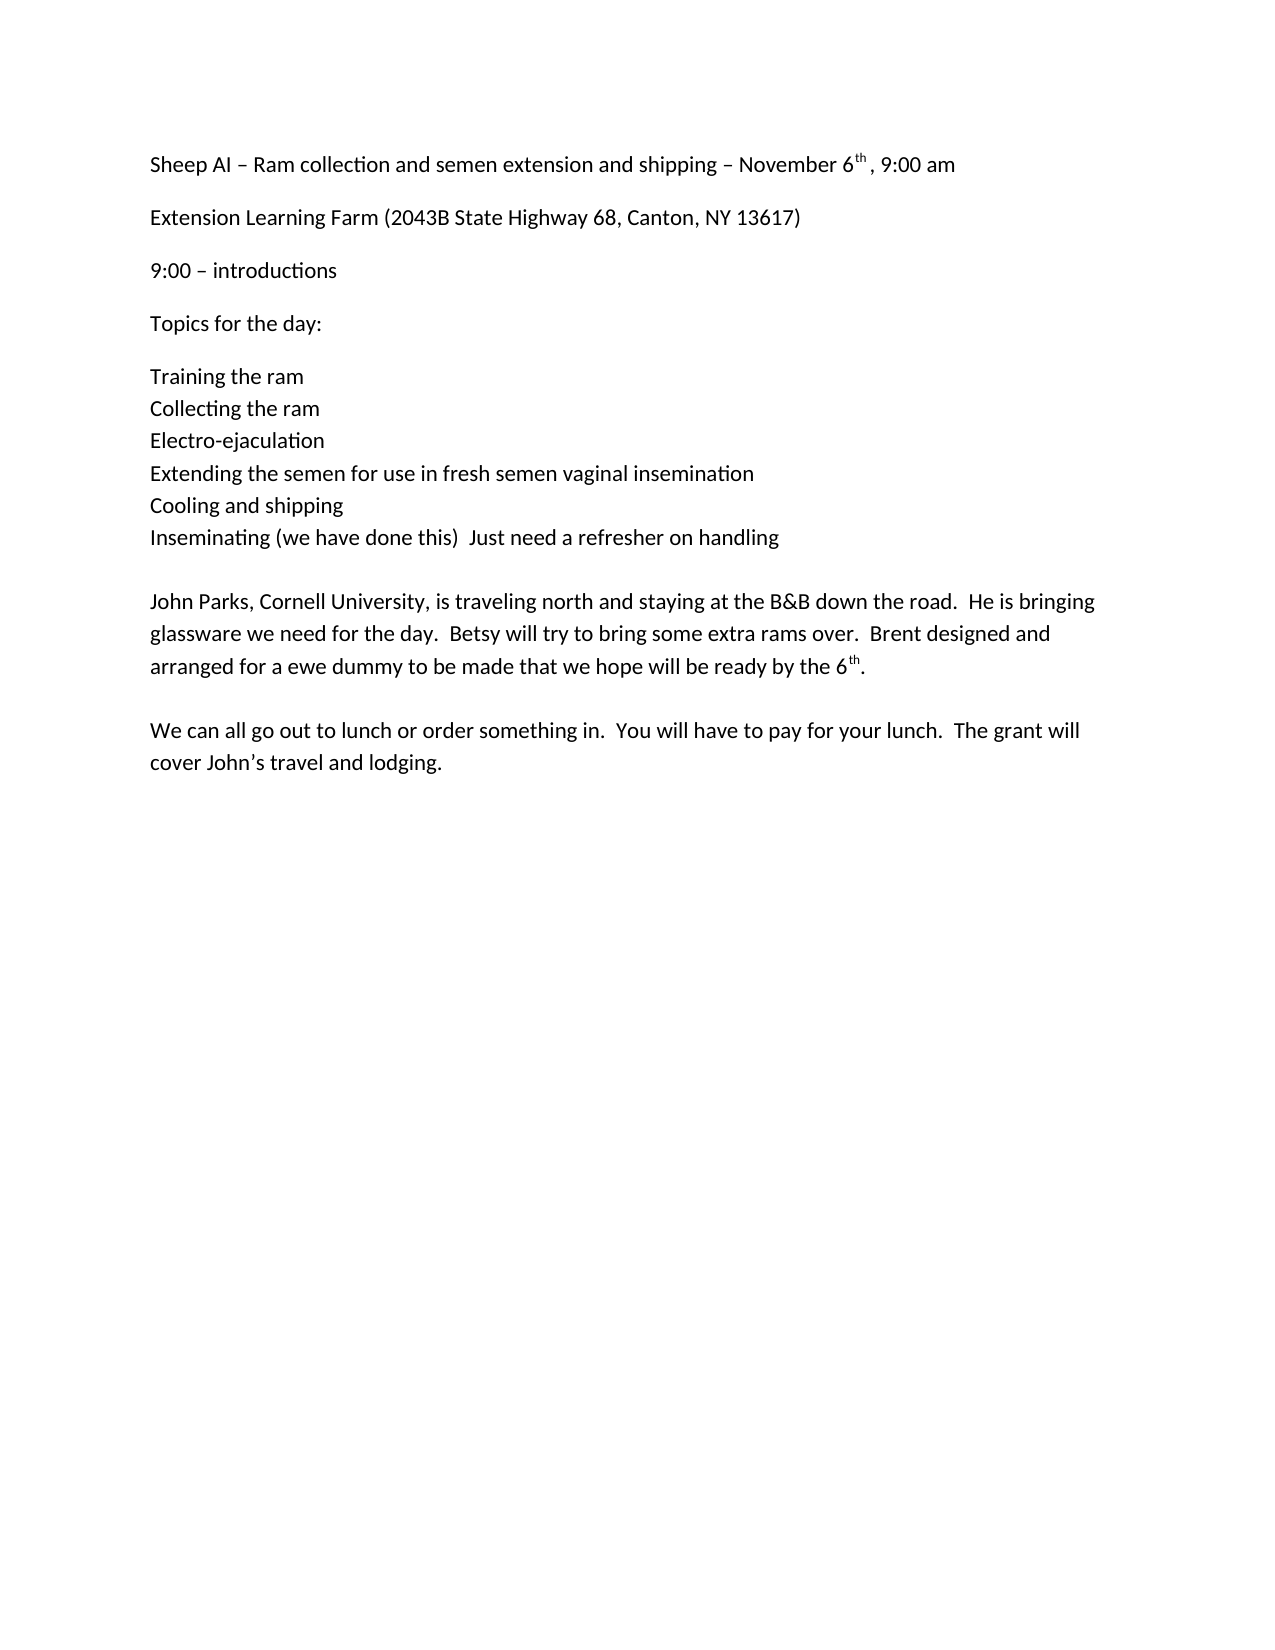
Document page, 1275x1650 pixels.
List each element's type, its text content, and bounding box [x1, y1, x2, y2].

text Sheep AI – Ram collection and semen extension and shipping – November 6th , 9:00 am [150, 150, 1125, 178]
text Topics for the day: [150, 309, 1125, 337]
text Extending the semen for use in fresh semen vaginal insemination [150, 459, 1125, 487]
text We can all go out to lunch or order something in. You will have to pay for your lunch. The grant will cover John’s travel and lodging. [150, 716, 1125, 776]
text Collecting the ram [150, 394, 1125, 422]
text 9:00 – introductions [150, 256, 1125, 284]
text Electro-ejaculation [150, 426, 1125, 454]
text Extension Learning Farm (2043B State Highway 68, Canton, NY 13617) [150, 203, 1125, 231]
text Training the ram [150, 362, 1125, 390]
text Inseminating (we have done this) Just need a refresher on handling [150, 523, 1125, 551]
text Cooling and shipping [150, 491, 1125, 519]
text John Parks, Cornell University, is traveling north and staying at the B&B down the road. He is bringing glassware we need for the day. Betsy will try to bring some extra rams over. Brent designed and arranged for a ewe dummy to be made that we hope will be ready by the 6th. [150, 587, 1125, 680]
